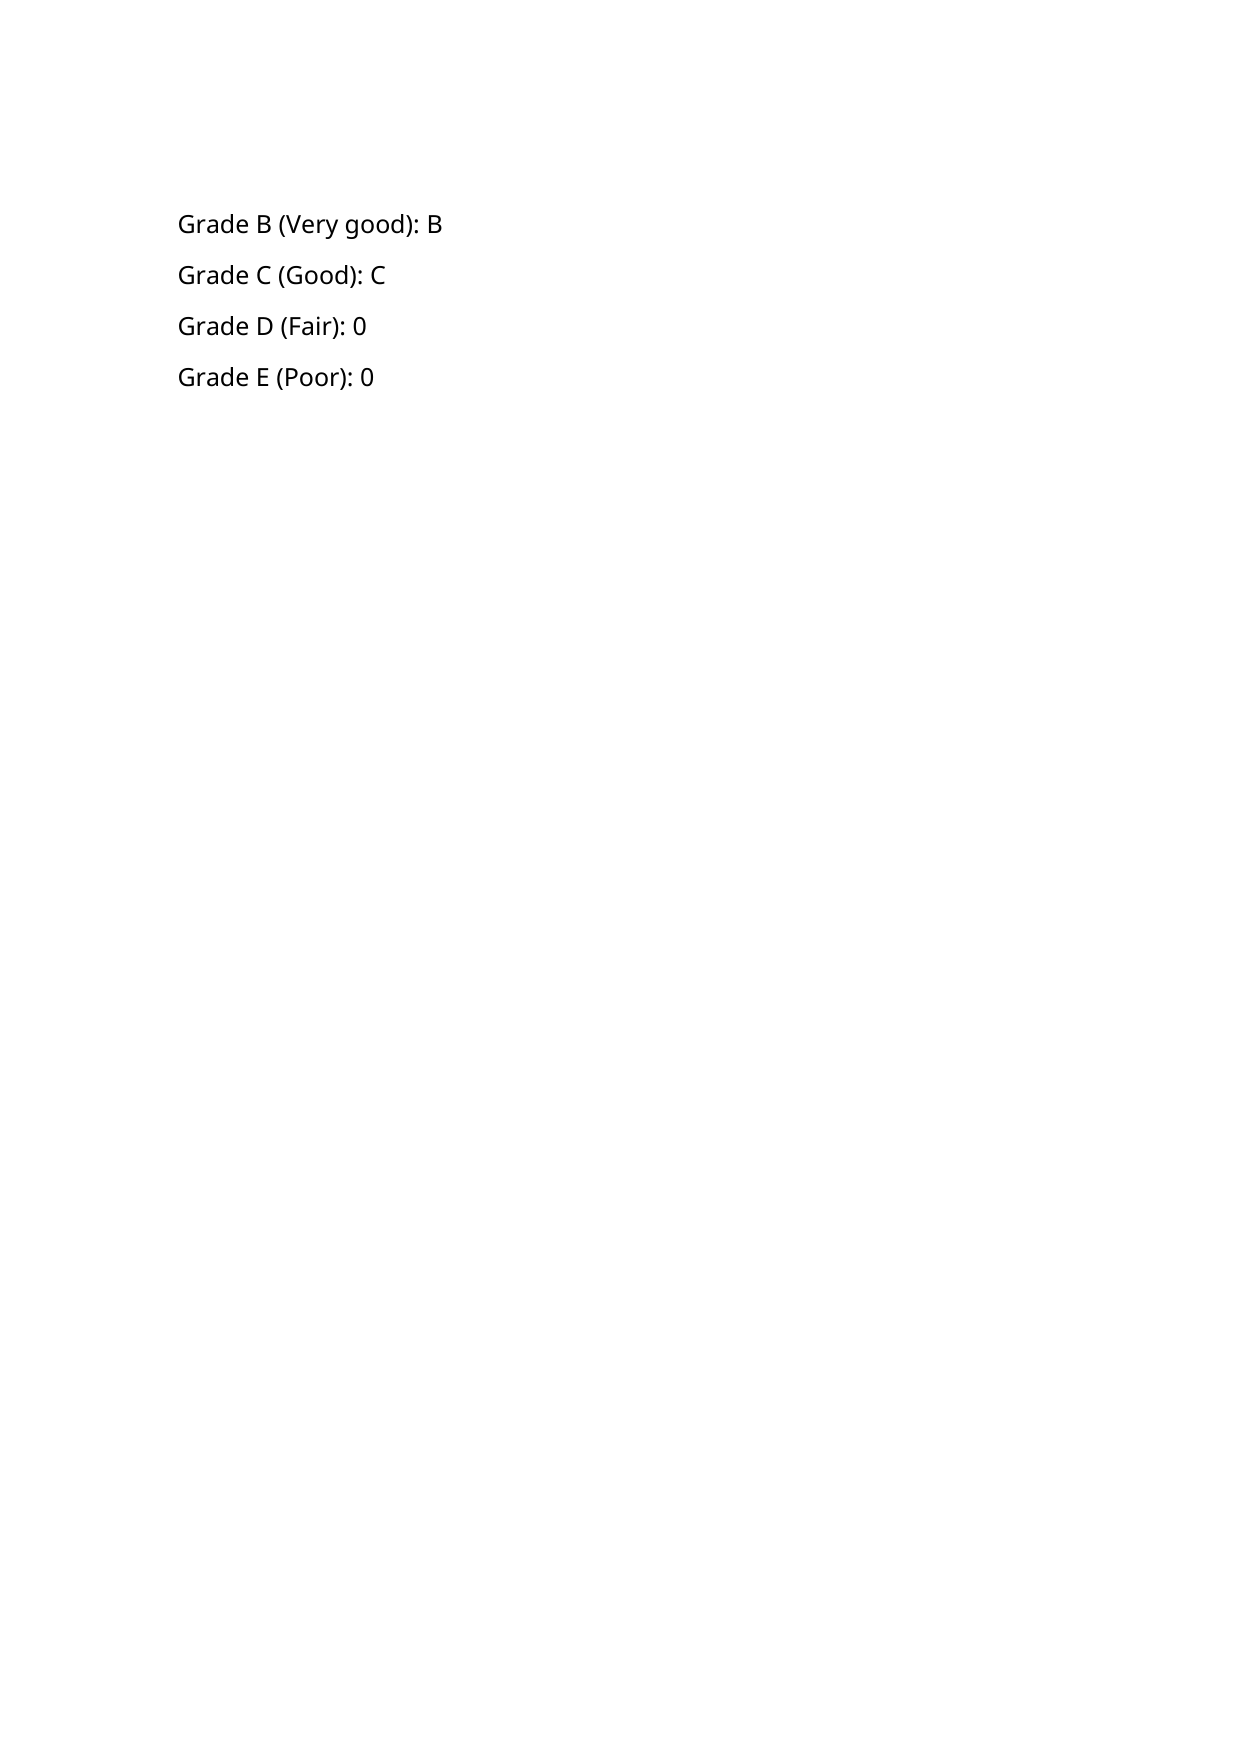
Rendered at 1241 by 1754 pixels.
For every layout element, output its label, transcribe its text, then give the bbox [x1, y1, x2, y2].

text Grade E (Poor): 0 [177, 360, 1063, 394]
text Grade D (Fair): 0 [177, 309, 1063, 343]
text Grade C (Good): C [177, 258, 1063, 292]
text Grade B (Very good): B [177, 207, 1063, 241]
